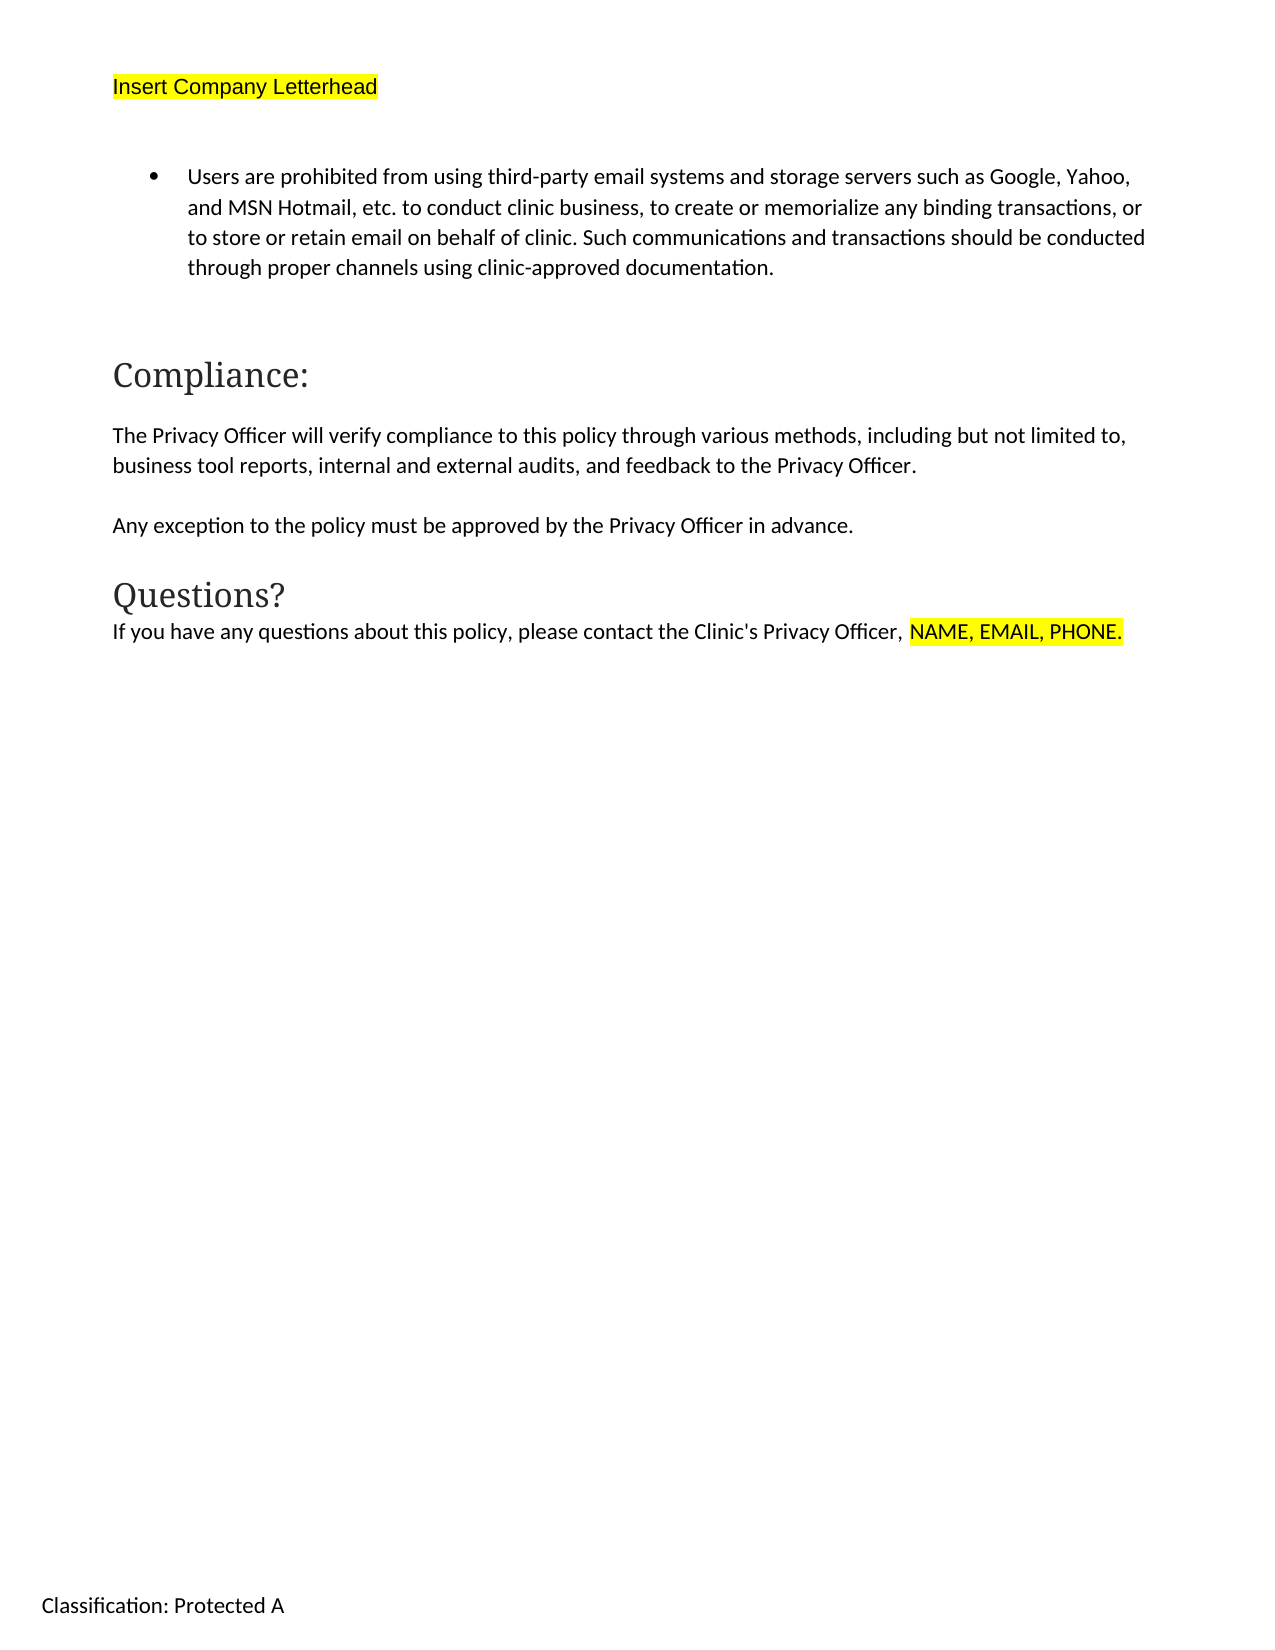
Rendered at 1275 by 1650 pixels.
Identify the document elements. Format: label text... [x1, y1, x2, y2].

text If you have any questions about this policy, please contact the Clinic's Privacy Officer, NAME, EMAIL, PHONE. [112, 617, 1162, 646]
text Any exception to the policy must be approved by the Privacy Officer in advance. [112, 512, 1162, 540]
text Compliance: [112, 352, 1162, 398]
text The Privacy Officer will verify compliance to this policy through various methods, including but not limited to, business tool reports, internal and external audits, and feedback to the Privacy Officer. [112, 421, 1162, 479]
text Questions? [112, 572, 1162, 617]
list Users are prohibited from using third-party email systems and storage servers such as Google, Yahoo, and MSN Hotmail, etc. to conduct clinic business, to create or memorialize any binding transactions, or to store or retain email on behalf of clinic. Such communications and transactions should be conducted through proper channels using clinic-approved documentation. [150, 162, 1162, 281]
